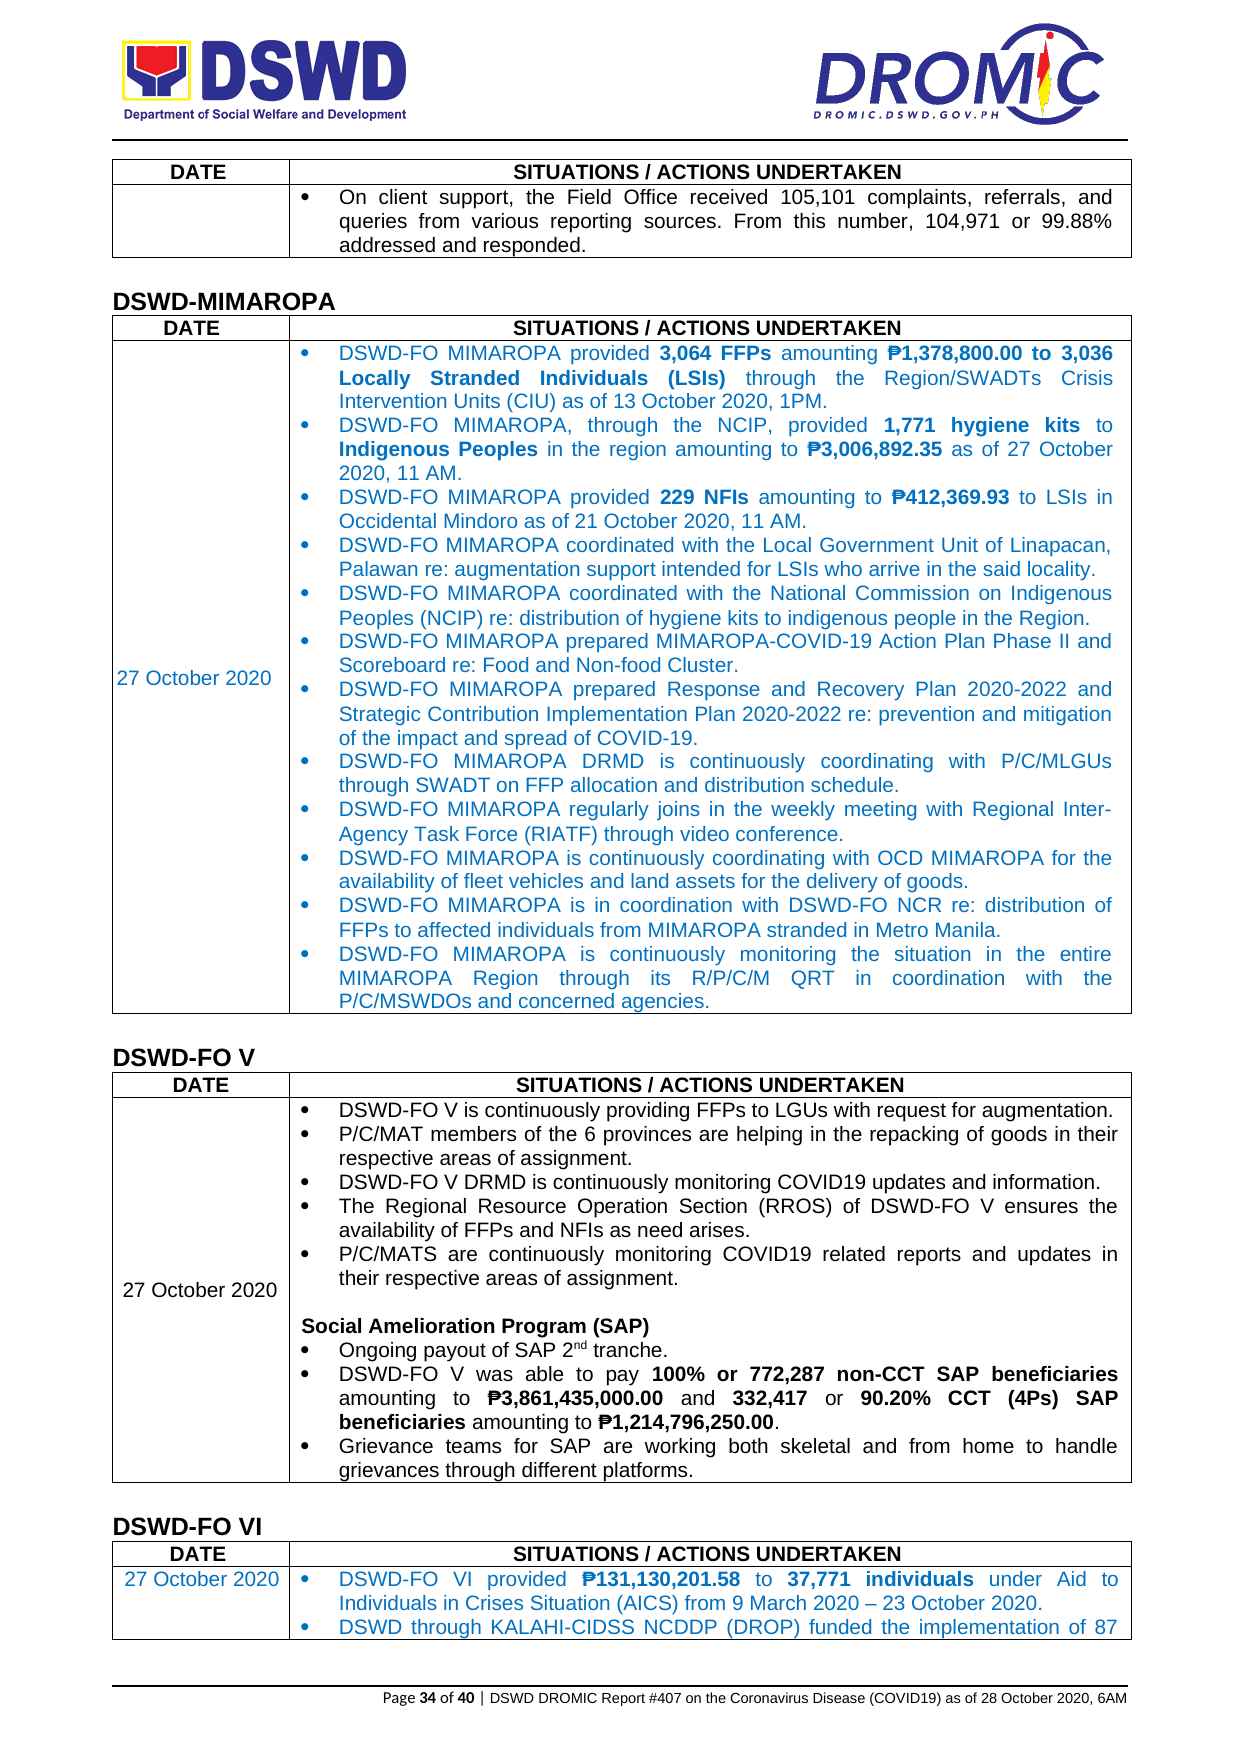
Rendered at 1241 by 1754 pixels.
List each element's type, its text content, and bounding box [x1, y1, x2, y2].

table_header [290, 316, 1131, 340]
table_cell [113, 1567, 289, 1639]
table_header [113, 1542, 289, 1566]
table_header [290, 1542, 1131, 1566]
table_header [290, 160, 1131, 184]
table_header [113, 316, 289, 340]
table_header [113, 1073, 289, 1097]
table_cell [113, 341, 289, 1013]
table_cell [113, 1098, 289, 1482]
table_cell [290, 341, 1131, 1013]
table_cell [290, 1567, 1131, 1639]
text DSWD-FO V [112, 1043, 1128, 1072]
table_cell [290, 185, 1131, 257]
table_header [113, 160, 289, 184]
text DSWD-MIMAROPA [112, 286, 1128, 315]
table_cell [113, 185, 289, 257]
picture [781, 23, 1133, 125]
text DSWD-FO VI [112, 1512, 1128, 1541]
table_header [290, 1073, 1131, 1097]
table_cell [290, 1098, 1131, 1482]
picture [112, 37, 416, 125]
